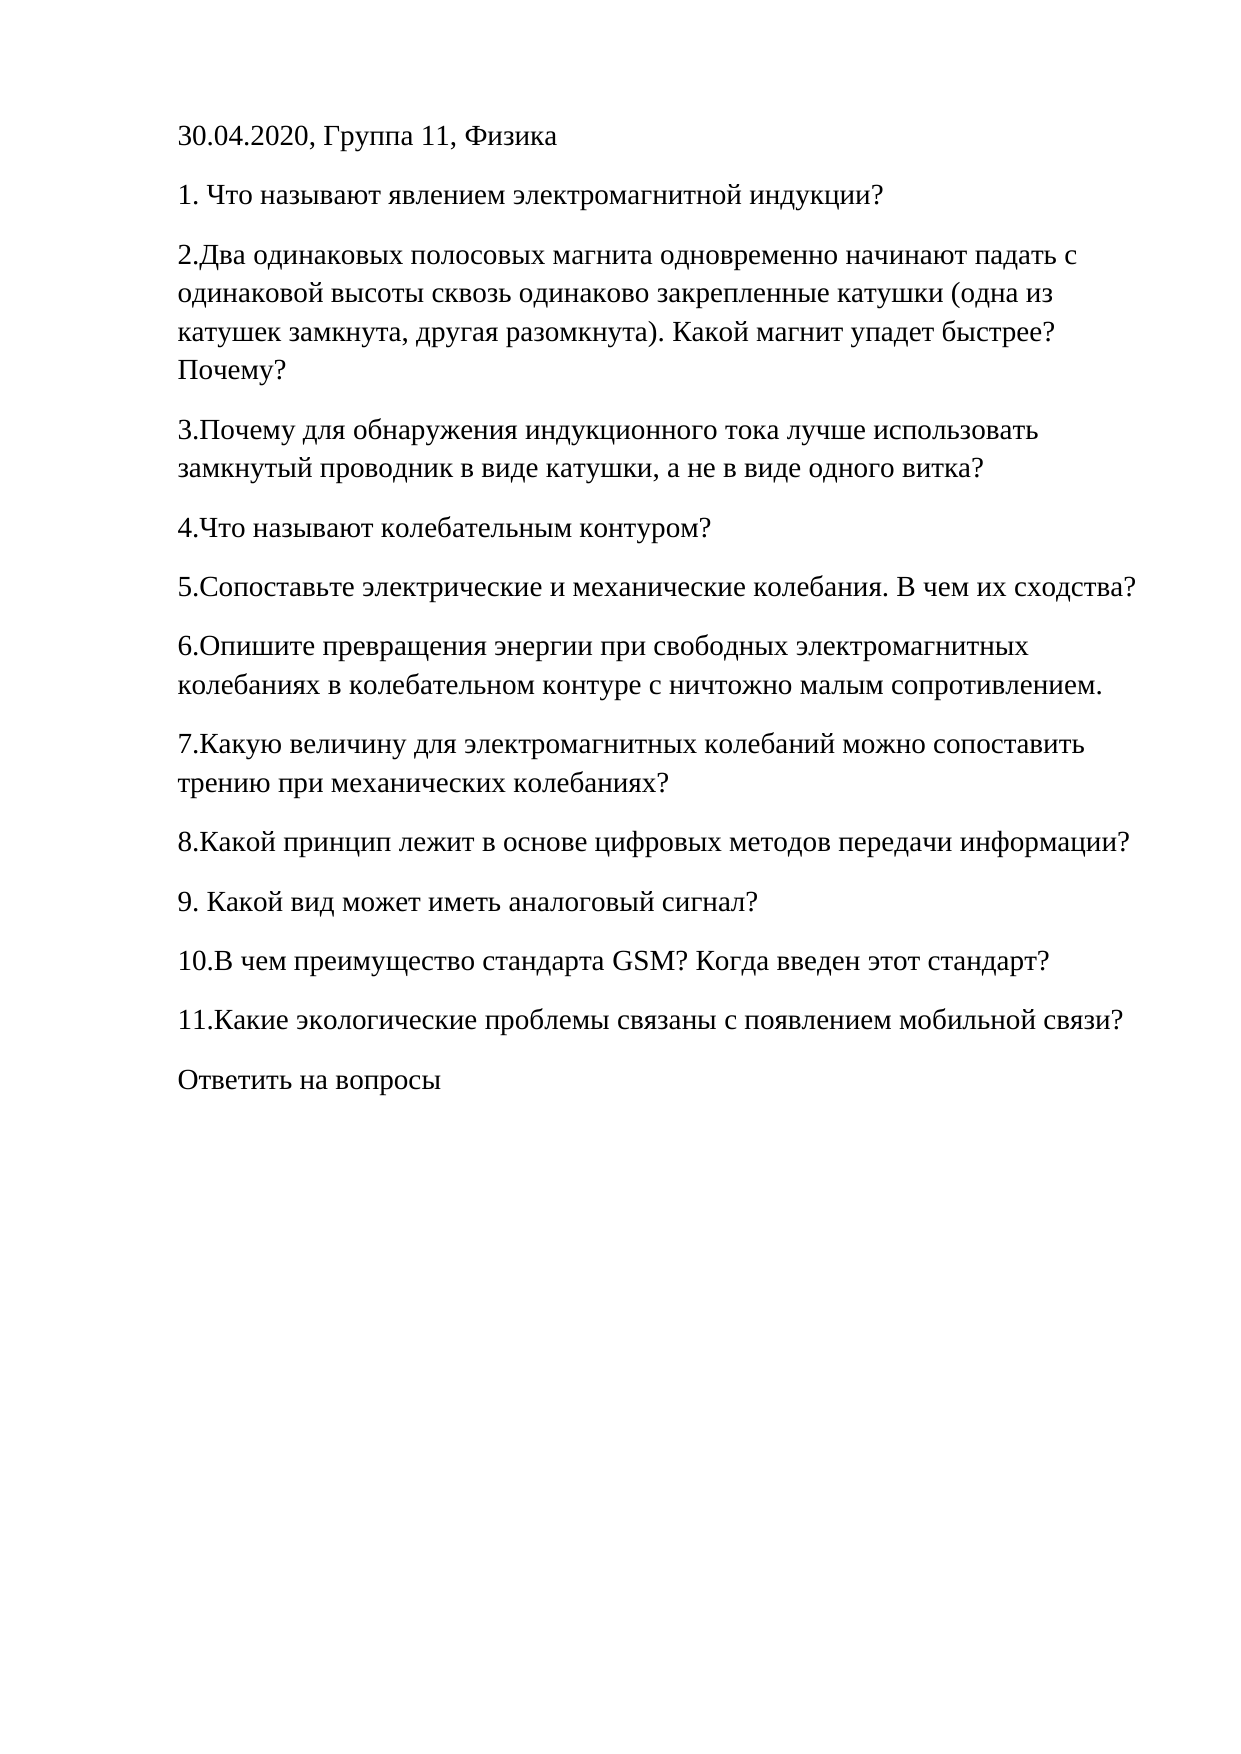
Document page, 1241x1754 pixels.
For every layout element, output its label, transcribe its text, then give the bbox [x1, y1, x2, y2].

text 2.Два одинаковых полосовых магнита одновременно начинают падать с одинаковой высоты сквозь одинаково закрепленные катушки (одна из катушек замкнута, другая разомкнута). Какой магнит упадет быстрее? Почему? [177, 237, 1152, 386]
text 10.В чем преимущество стандарта GSM? Когда введен этот стандарт? [177, 943, 1152, 977]
text 30.04.2020, Группа 11, Физика [177, 118, 1152, 152]
text 4.Что называют колебательным контуром? [177, 510, 1152, 543]
text 11.Какие экологические проблемы связаны с появлением мобильной связи? [177, 1002, 1152, 1036]
text 3.Почему для обнаружения индукционного тока лучше использовать замкнутый проводник в виде катушки, а не в виде одного витка? [177, 412, 1152, 484]
text 7.Какую величину для электромагнитных колебаний можно сопоставить трению при механических колебаниях? [177, 726, 1152, 798]
text 9. Какой вид может иметь аналоговый сигнал? [177, 884, 1152, 917]
text 6.Опишите превращения энергии при свободных электромагнитных колебаниях в колебательном контуре с ничтожно малым сопротивлением. [177, 628, 1152, 701]
text 8.Какой принцип лежит в основе цифровых методов передачи информации? [177, 824, 1152, 858]
text Ответить на вопросы [177, 1062, 1152, 1095]
text 5.Сопоставьте электрические и механические колебания. В чем их сходства? [177, 569, 1152, 603]
text 1. Что называют явлением электромагнитной индукции? [177, 177, 1152, 211]
